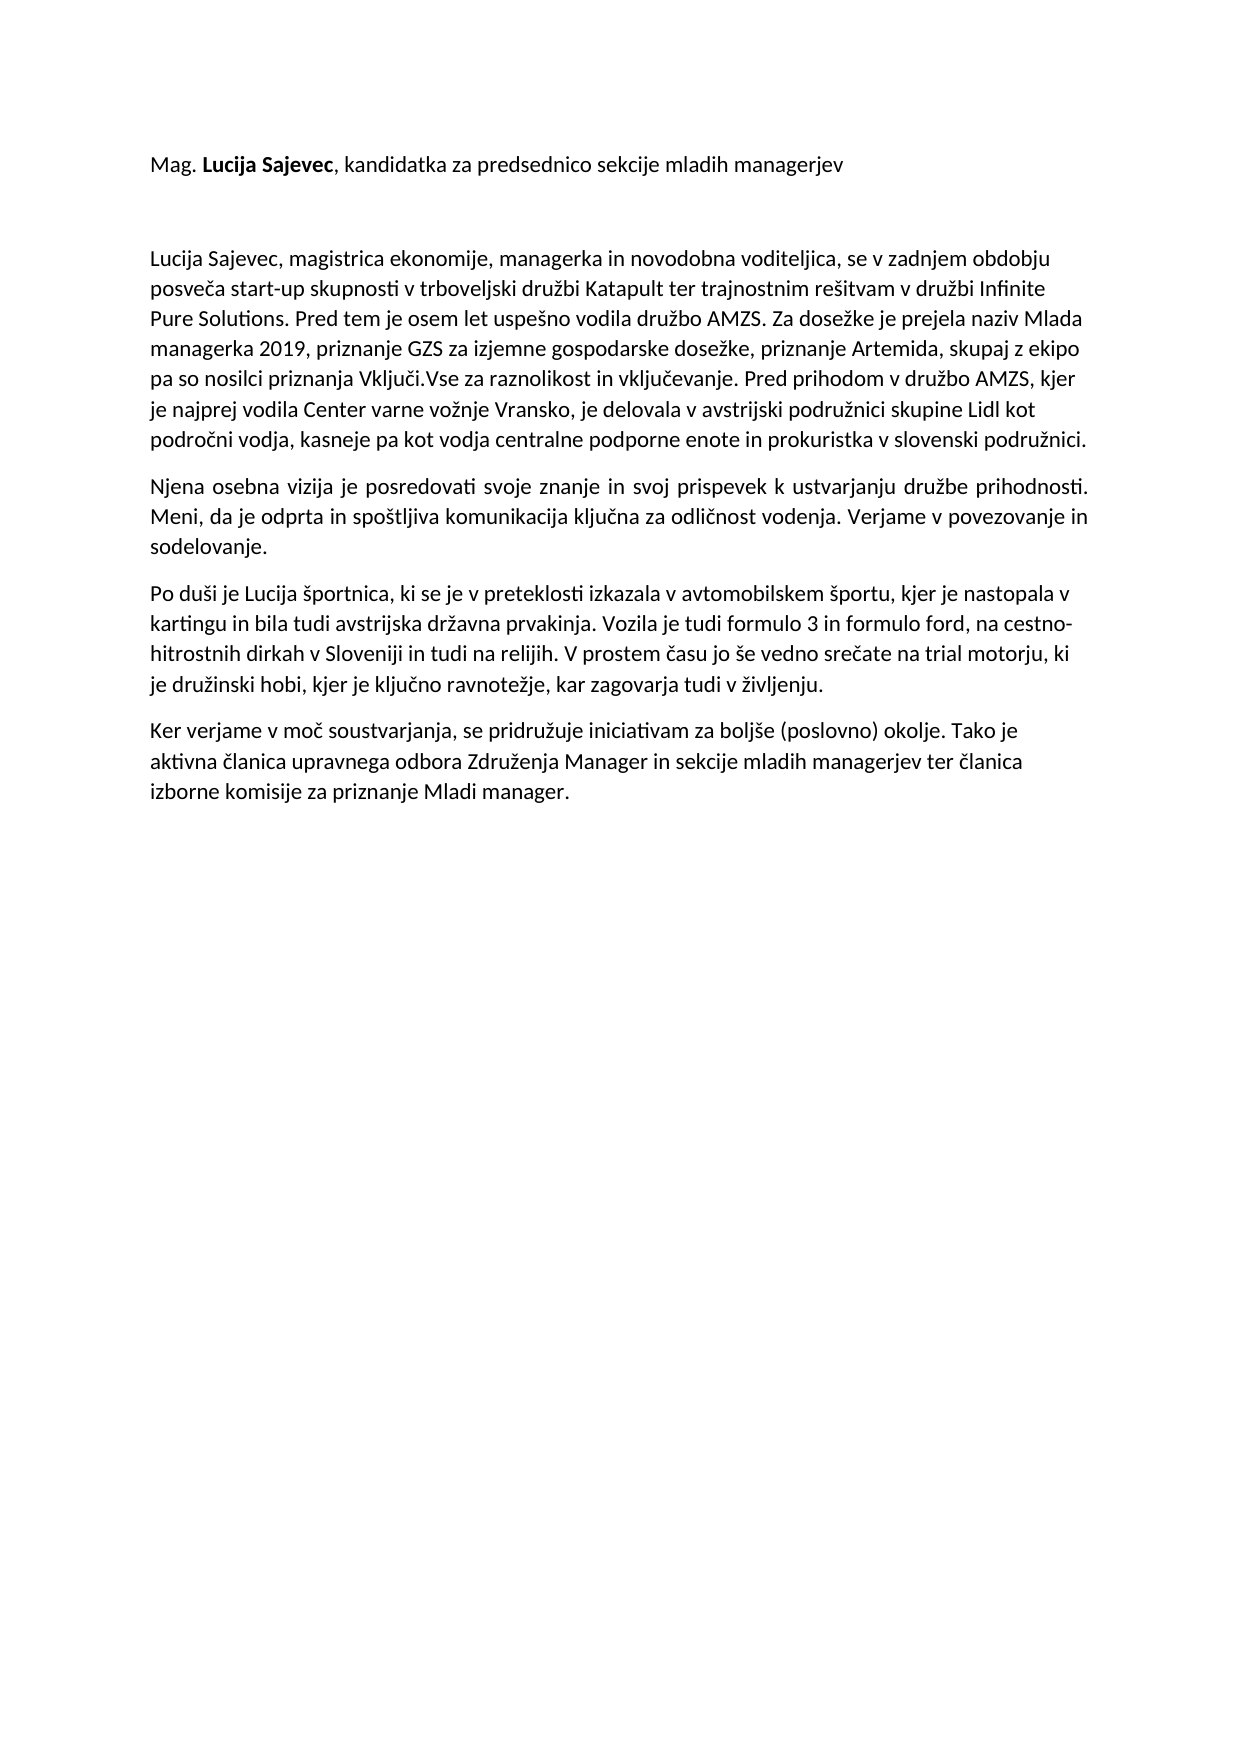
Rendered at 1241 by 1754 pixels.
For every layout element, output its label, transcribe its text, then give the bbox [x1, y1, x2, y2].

text Po duši je Lucija športnica, ki se je v preteklosti izkazala v avtomobilskem športu, kjer je nastopala v kartingu in bila tudi avstrijska državna prvakinja. Vozila je tudi formulo 3 in formulo ford, na cestno-hitrostnih dirkah v Sloveniji in tudi na relijih. V prostem času jo še vedno srečate na trial motorju, ki je družinski hobi, kjer je ključno ravnotežje, kar zagovarja tudi v življenju. [150, 579, 1090, 698]
text Mag. Lucija Sajevec, kandidatka za predsednico sekcije mladih managerjev [150, 150, 1090, 178]
text Njena osebna vizija je posredovati svoje znanje in svoj prispevek k ustvarjanju družbe prihodnosti. Meni, da je odprta in spoštljiva komunikacija ključna za odličnost vodenja. Verjame v povezovanje in sodelovanje. [150, 472, 1090, 560]
text Ker verjame v moč soustvarjanja, se pridružuje iniciativam za boljše (poslovno) okolje. Tako je aktivna članica upravnega odbora Združenja Manager in sekcije mladih managerjev ter članica izborne komisije za priznanje Mladi manager. [150, 717, 1090, 805]
text Lucija Sajevec, magistrica ekonomije, managerka in novodobna voditeljica, se v zadnjem obdobju posveča start-up skupnosti v trboveljski družbi Katapult ter trajnostnim rešitvam v družbi Infinite Pure Solutions. Pred tem je osem let uspešno vodila družbo AMZS. Za dosežke je prejela naziv Mlada managerka 2019, priznanje GZS za izjemne gospodarske dosežke, priznanje Artemida, skupaj z ekipo pa so nosilci priznanja Vključi.Vse za raznolikost in vključevanje. Pred prihodom v družbo AMZS, kjer je najprej vodila Center varne vožnje Vransko, je delovala v avstrijski podružnici skupine Lidl kot področni vodja, kasneje pa kot vodja centralne podporne enote in prokuristka v slovenski podružnici. [150, 244, 1090, 453]
